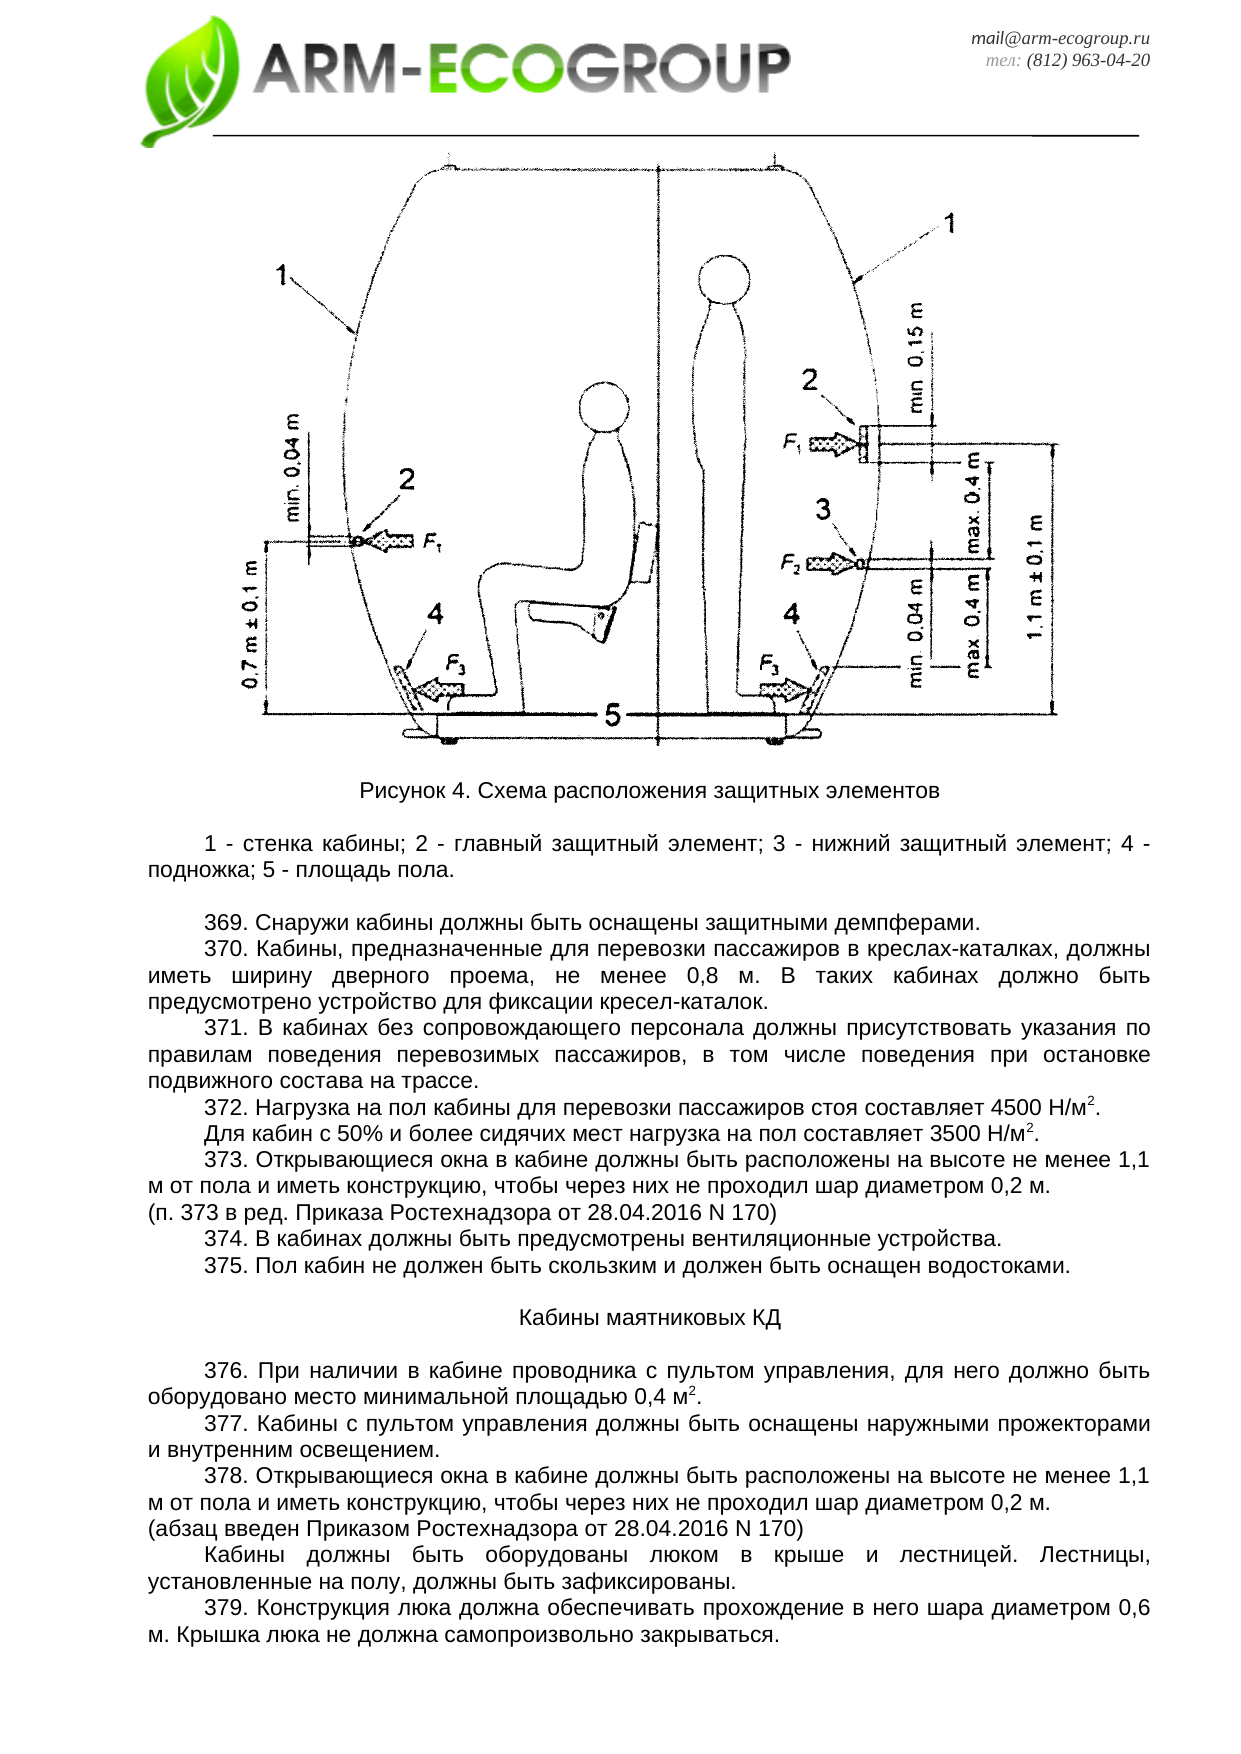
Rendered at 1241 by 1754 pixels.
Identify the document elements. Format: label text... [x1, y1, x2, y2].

text Кабины маятниковых КД [148, 1304, 1152, 1331]
text 374. В кабинах должны быть предусмотрены вентиляционные устройства. [148, 1225, 1152, 1252]
text 369. Снаружи кабины должны быть оснащены защитными демпферами. [148, 909, 1152, 935]
text (п. 373 в ред. Приказа Ростехнадзора от 28.04.2016 N 170) [148, 1199, 1152, 1225]
text 371. В кабинах без сопровождающего персонала должны присутствовать указания по правилам поведения перевозимых пассажиров, в том числе поведения при остановке подвижного состава на трассе. [148, 1014, 1152, 1093]
text 375. Пол кабин не должен быть скользким и должен быть оснащен водостоками. [148, 1252, 1152, 1278]
text 373. Открывающиеся окна в кабине должны быть расположены на высоте не менее 1,1 м от пола и иметь конструкцию, чтобы через них не проходил шар диаметром 0,2 м. [148, 1146, 1152, 1199]
picture [137, 11, 1063, 751]
text 379. Конструкция люка должна обеспечивать прохождение в него шара диаметром 0,6 м. Крышка люка не должна самопроизвольно закрываться. [148, 1594, 1152, 1647]
text Кабины должны быть оборудованы люком в крыше и лестницей. Лестницы, установленные на полу, должны быть зафиксированы. [148, 1541, 1152, 1594]
text (абзац введен Приказом Ростехнадзора от 28.04.2016 N 170) [148, 1515, 1152, 1541]
text 372. Нагрузка на пол кабины для перевозки пассажиров стоя составляет 4500 Н/м2. [148, 1093, 1152, 1120]
text Рисунок 4. Схема расположения защитных элементов [148, 777, 1152, 803]
text 378. Открывающиеся окна в кабине должны быть расположены на высоте не менее 1,1 м от пола и иметь конструкцию, чтобы через них не проходил шар диаметром 0,2 м. [148, 1462, 1152, 1515]
text 1 - стенка кабины; 2 - главный защитный элемент; 3 - нижний защитный элемент; 4 - подножка; 5 - площадь пола. [148, 830, 1152, 883]
text Для кабин с 50% и более сидячих мест нагрузка на пол составляет 3500 Н/м2. [148, 1120, 1152, 1146]
text 376. При наличии в кабине проводника с пультом управления, для него должно быть оборудовано место минимальной площадью 0,4 м2. [148, 1357, 1152, 1410]
text 370. Кабины, предназначенные для перевозки пассажиров в креслах-каталках, должны иметь ширину дверного проема, не менее 0,8 м. В таких кабинах должно быть предусмотрено устройство для фиксации кресел-каталок. [148, 935, 1152, 1014]
text 377. Кабины с пультом управления должны быть оснащены наружными прожекторами и внутренним освещением. [148, 1410, 1152, 1462]
